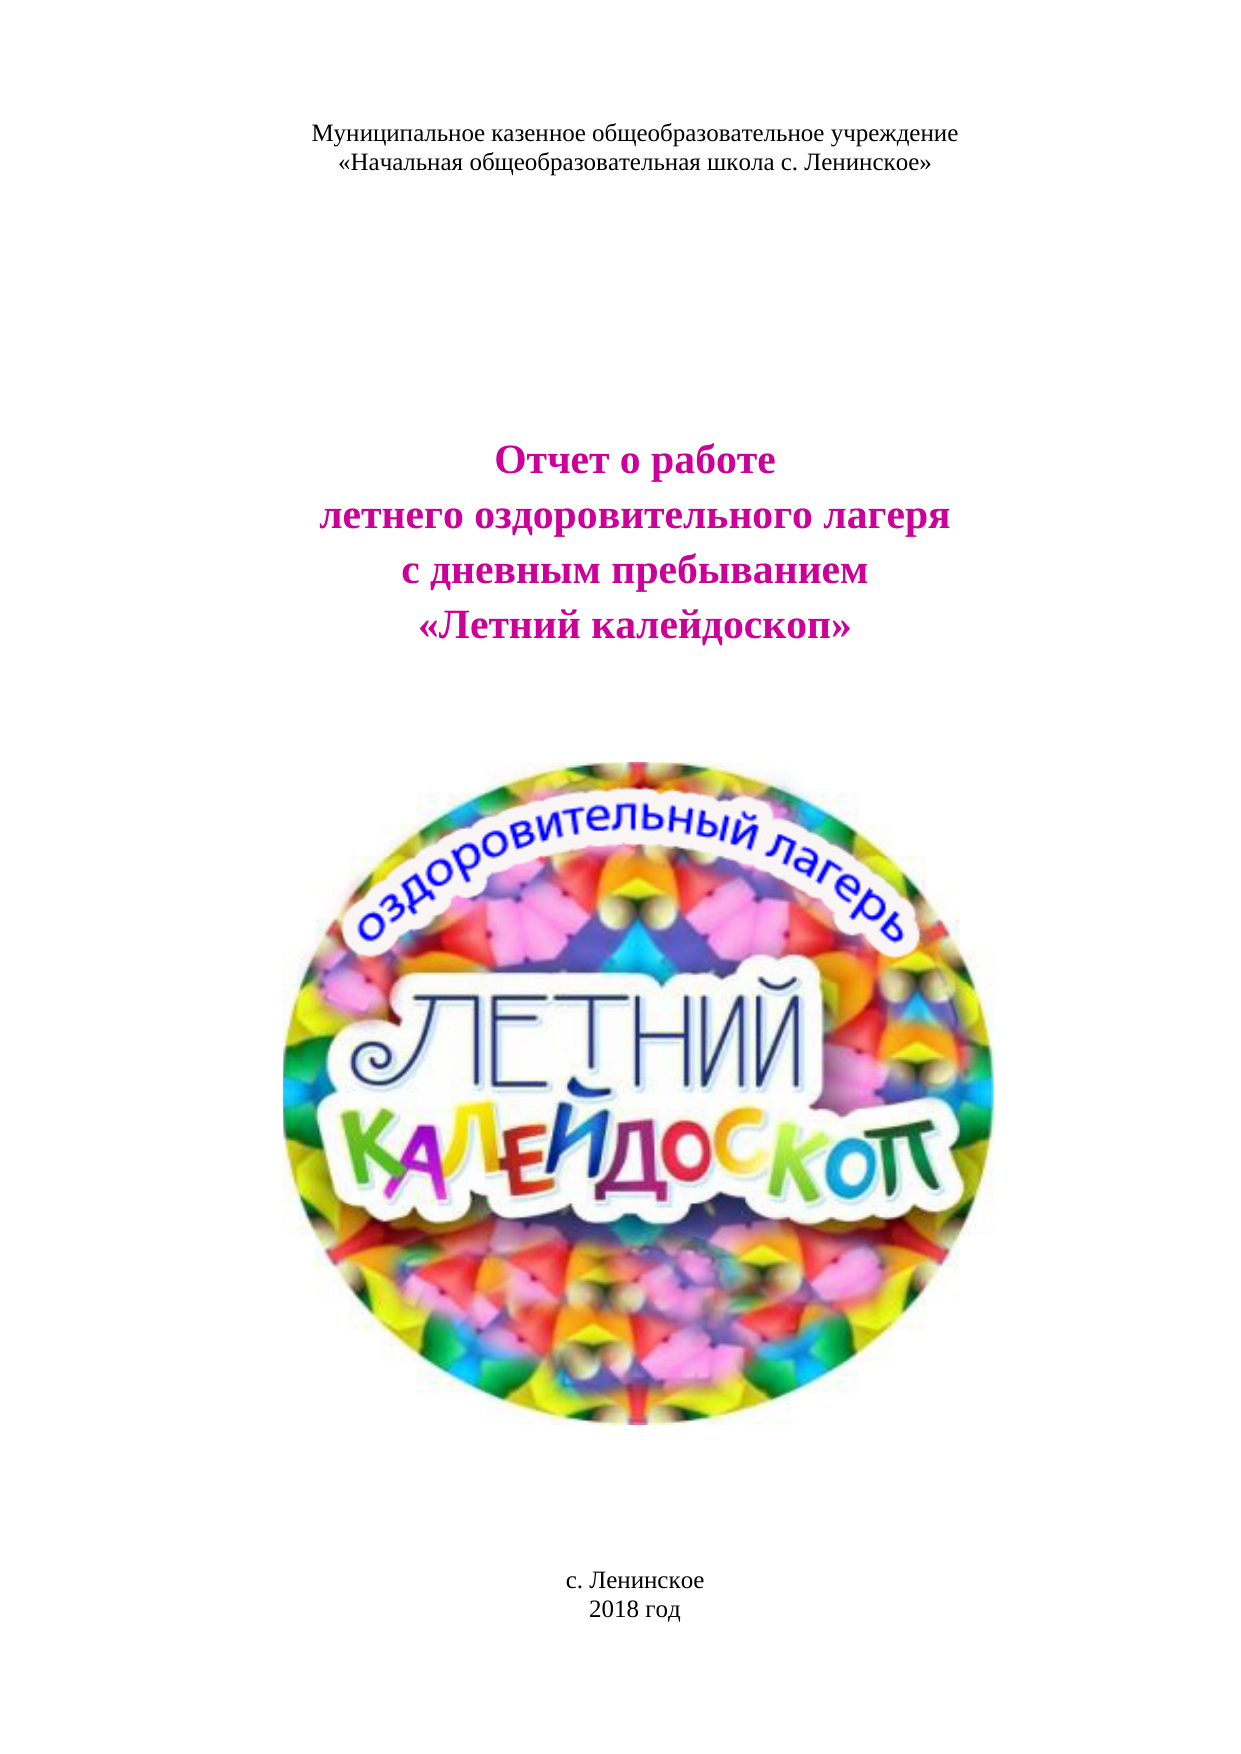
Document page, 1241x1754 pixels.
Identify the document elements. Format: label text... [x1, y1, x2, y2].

text Отчет о работе [118, 434, 1152, 482]
text летнего оздоровительного лагеря [118, 489, 1152, 537]
text Муниципальное казенное общеобразовательное учреждение [118, 118, 1152, 147]
picture [282, 762, 994, 1425]
text «Начальная общеобразовательная школа с. Ленинское» [118, 147, 1152, 176]
text 2018 год [118, 1594, 1152, 1623]
text «Летний калейдоскоп» [118, 600, 1152, 648]
text с дневным пребыванием [118, 544, 1152, 592]
text с. Ленинское [118, 1565, 1152, 1594]
